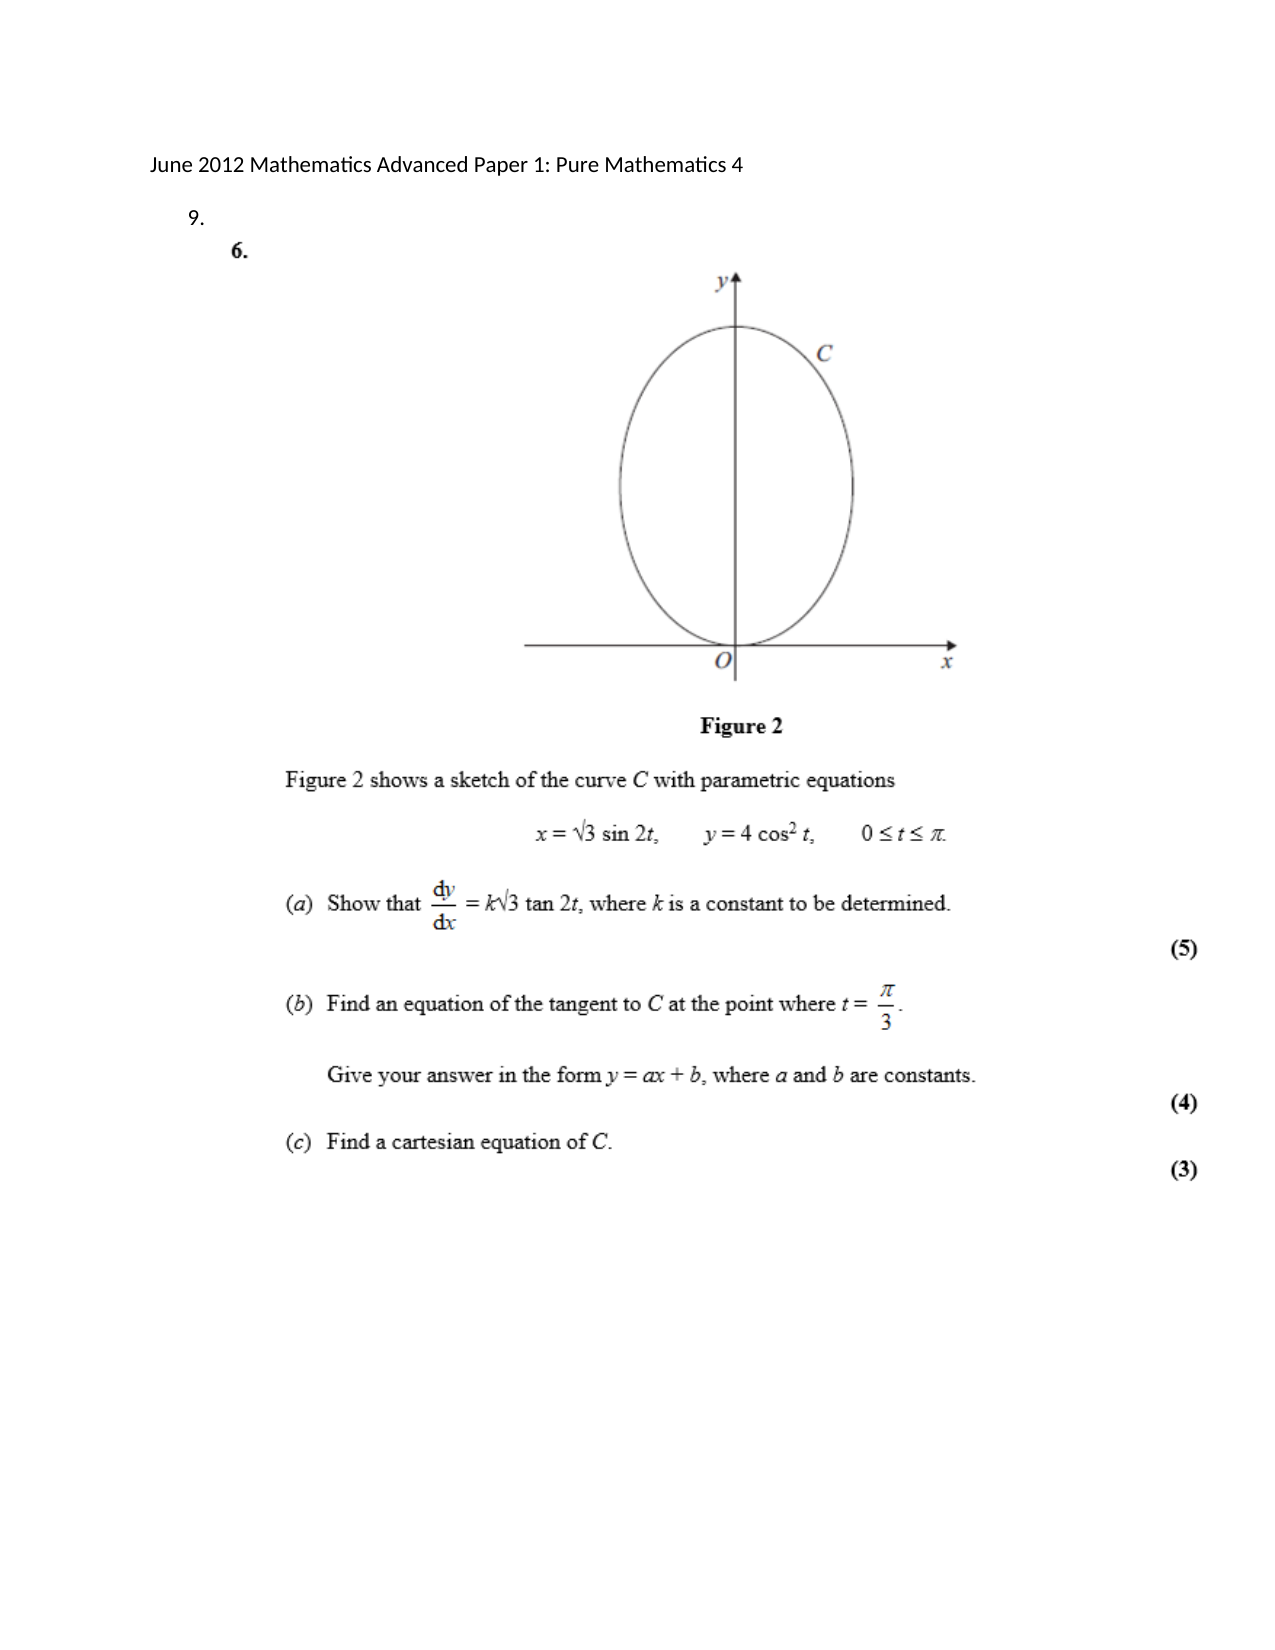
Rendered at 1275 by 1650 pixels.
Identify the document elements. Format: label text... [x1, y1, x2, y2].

picture [225, 235, 1200, 1184]
text June 2012 Mathematics Advanced Paper 1: Pure Mathematics 4 [150, 150, 1125, 178]
